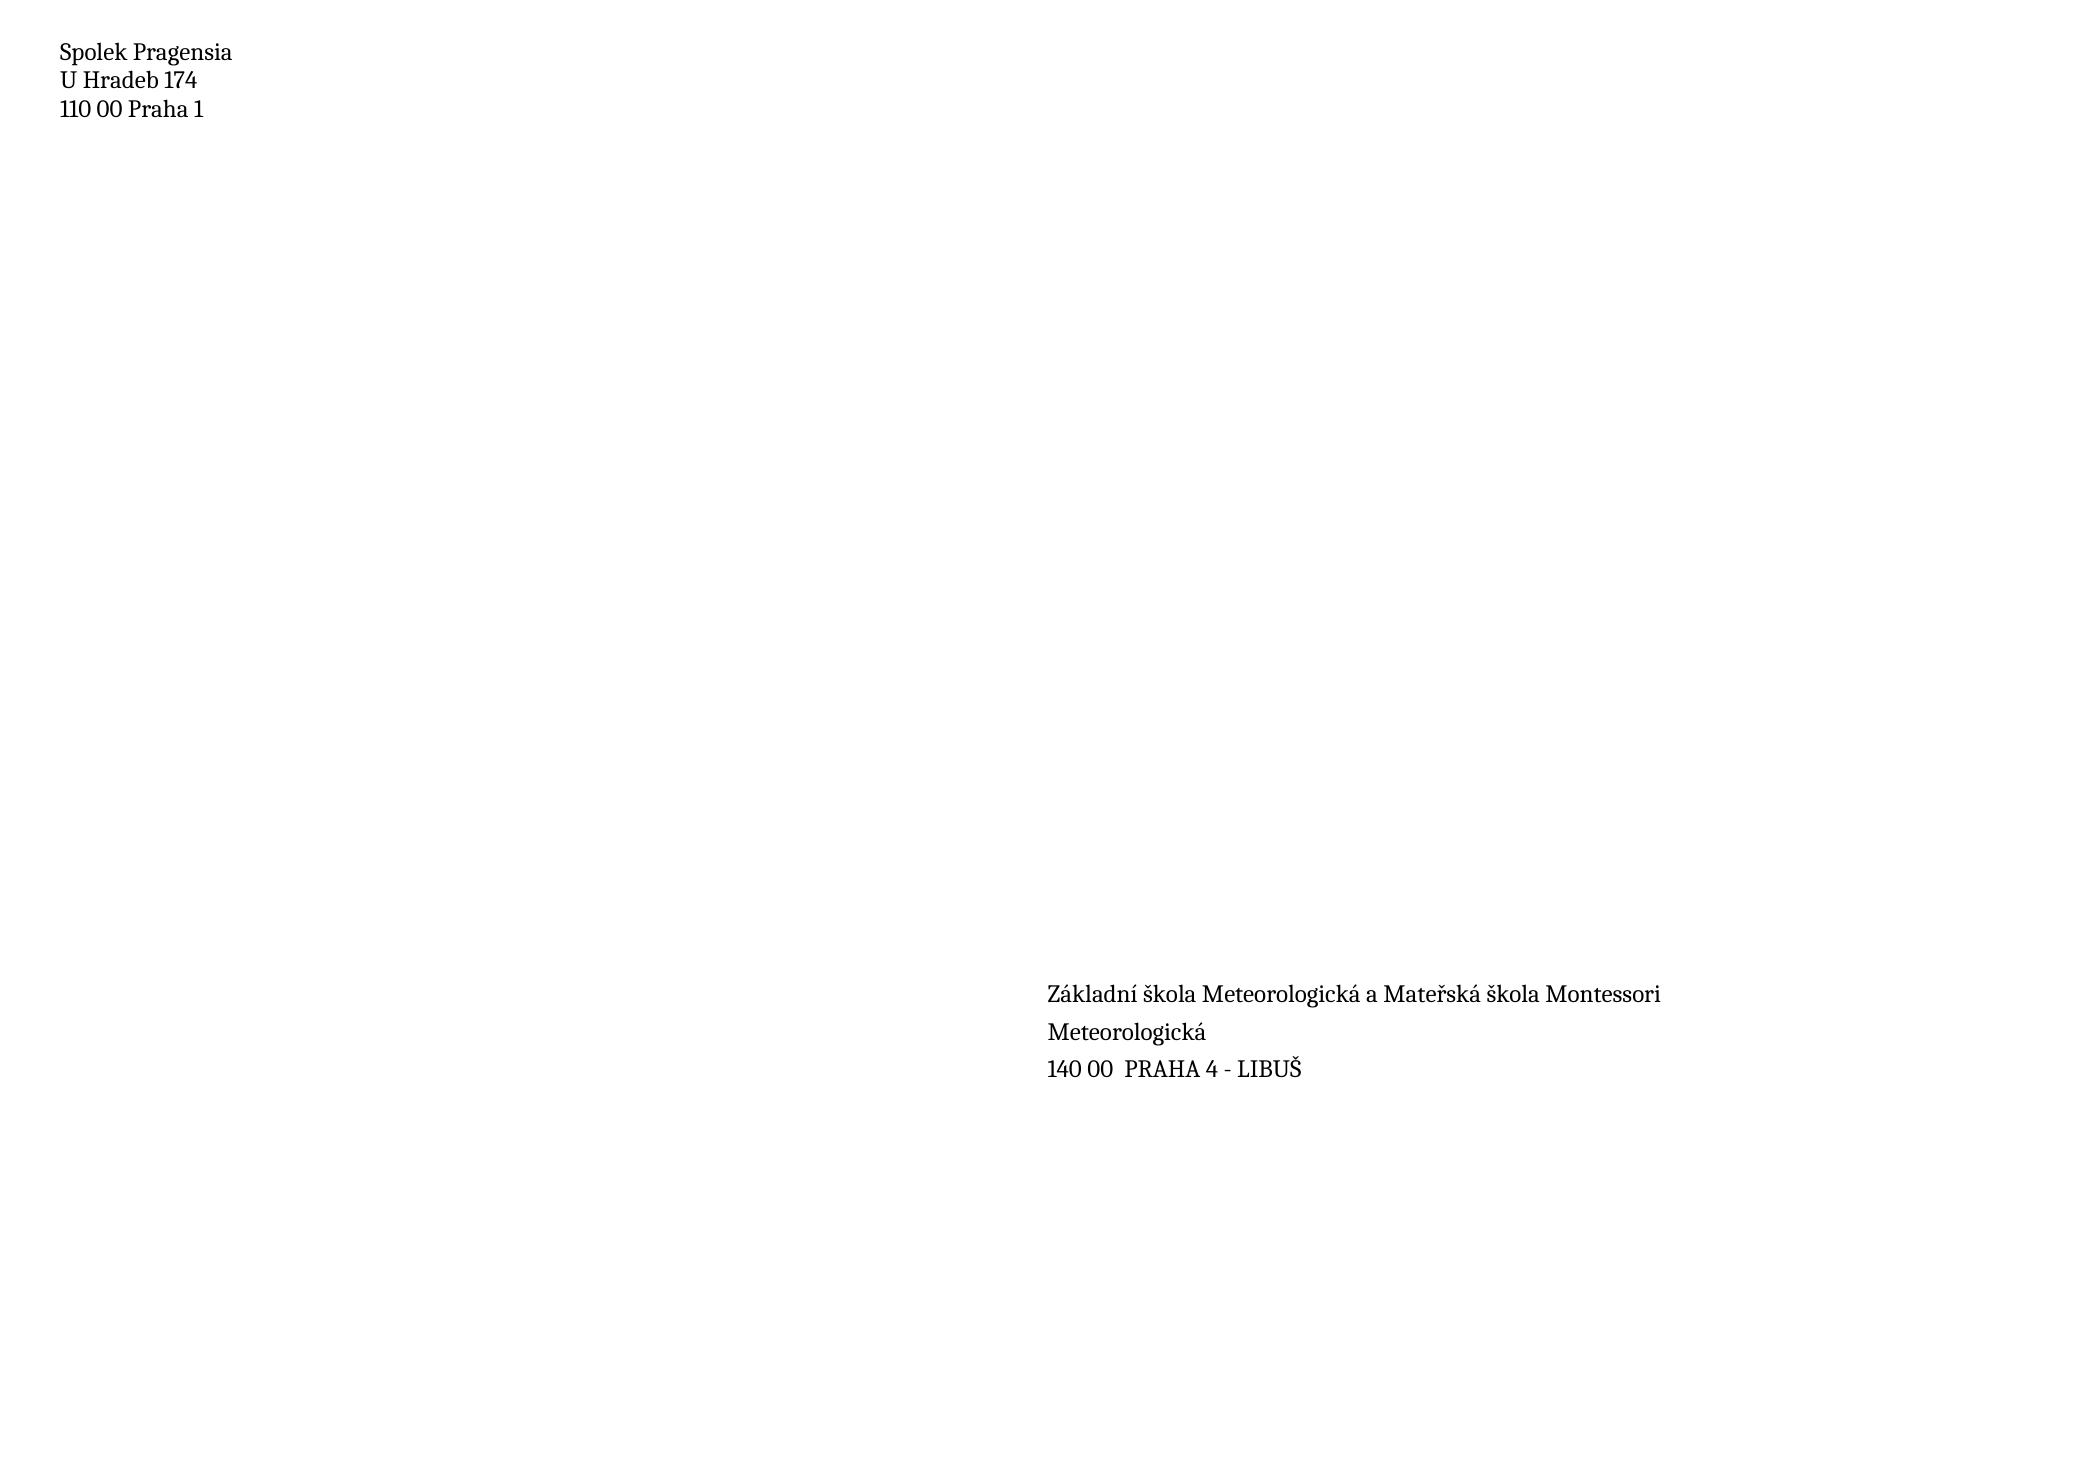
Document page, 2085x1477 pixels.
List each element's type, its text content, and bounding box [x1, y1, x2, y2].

text 110 00 Praha 1 [60, 95, 2010, 124]
text Spolek Pragensia [60, 37, 2010, 66]
text U Hradeb 174 [60, 66, 2010, 95]
